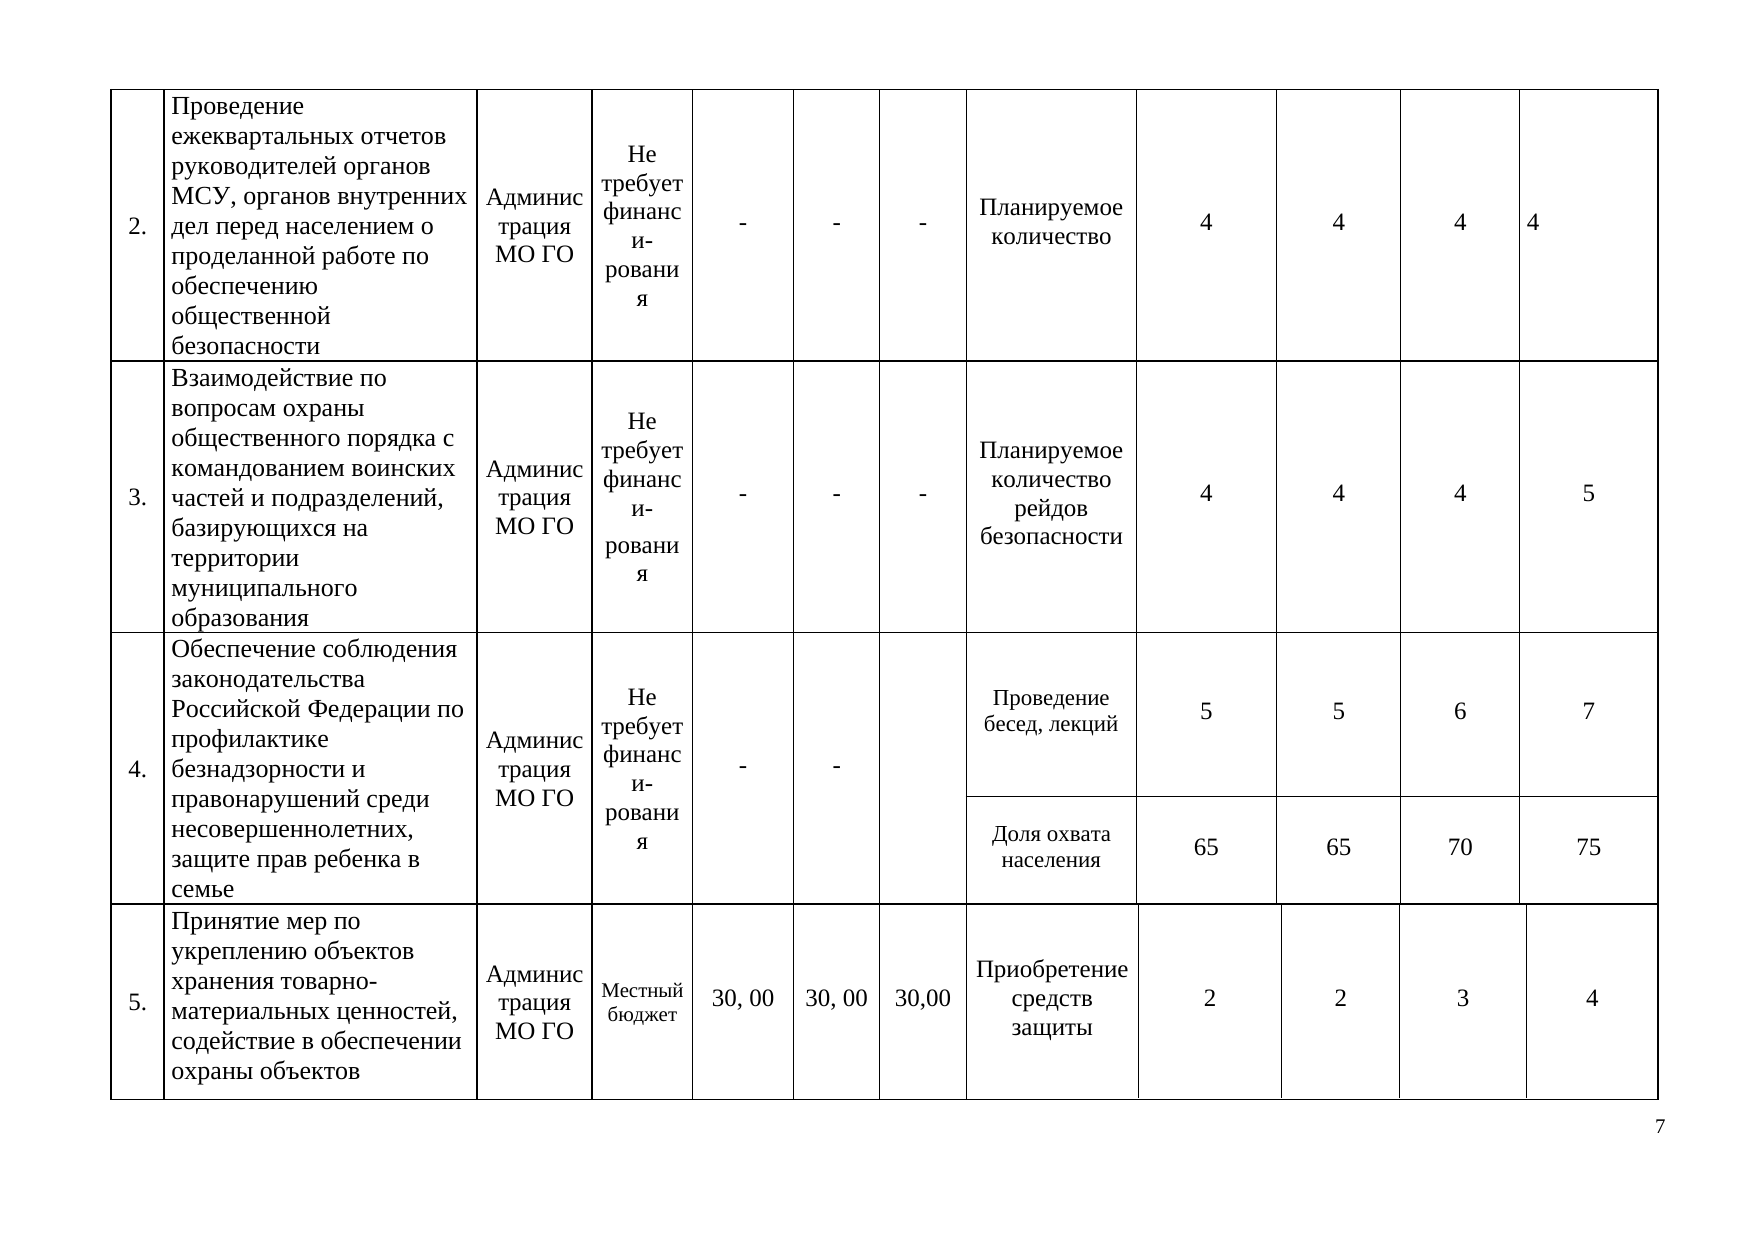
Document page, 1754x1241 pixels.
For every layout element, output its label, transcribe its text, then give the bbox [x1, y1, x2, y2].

table_cell 65 [1277, 797, 1400, 903]
table_cell 30,00 [880, 905, 966, 1099]
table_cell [165, 905, 476, 1099]
table_cell - [693, 90, 793, 360]
table_cell 70 [1401, 797, 1519, 903]
table_cell Не требует финанси- рования [593, 362, 692, 632]
table_cell - [880, 362, 966, 632]
table_cell Администрация МО ГО [478, 362, 591, 632]
table_cell - [693, 362, 793, 632]
table_cell 5. [112, 905, 163, 1099]
table_cell 3 [1400, 905, 1526, 1099]
table_cell 30, 00 [794, 905, 879, 1099]
table_cell 7 [1520, 633, 1657, 796]
table_cell 5 [1277, 633, 1400, 796]
table_cell Планируемое количество рейдов безопасности [967, 362, 1136, 632]
table_cell 30, 00 [693, 905, 793, 1099]
table_cell 4 [1520, 90, 1657, 360]
table_cell 4 [1401, 362, 1519, 632]
table_cell 5 [1520, 362, 1657, 632]
table_cell 6 [1401, 633, 1519, 796]
table_cell - [693, 633, 793, 903]
table_cell Доля охвата населения [967, 797, 1136, 903]
table_cell 4 [1526, 905, 1657, 1099]
table_cell 65 [1137, 797, 1276, 903]
table_cell 4 [1137, 90, 1276, 360]
table_cell [880, 633, 966, 903]
table_cell 4 [1277, 90, 1400, 360]
table_cell Взаимодействие по вопросам охраны общественного порядка с командованием воинских частей и подразделений, базирующихся на территории муниципального образования [165, 362, 476, 632]
table_cell 4 [1401, 90, 1519, 360]
table_cell - [794, 362, 879, 632]
table_cell Планируемое количество [967, 90, 1136, 360]
table_cell 4 [1277, 362, 1400, 632]
table_cell 3. [112, 362, 163, 632]
table_cell 5 [1137, 633, 1276, 796]
table_cell Администрация МО ГО [478, 90, 591, 360]
table_cell 4 [1137, 362, 1276, 632]
table_cell 2. [112, 90, 163, 360]
table_cell Не требует финанси- рования [593, 633, 692, 903]
table_cell Проведение ежеквартальных отчетов руководителей органов МСУ, органов внутренних дел перед населением о проделанной работе по обеспечению общественной безопасности [165, 90, 476, 360]
table_cell - [880, 90, 966, 360]
table_cell Администрация МО ГО [478, 905, 591, 1099]
table_cell Проведение бесед, лекций [967, 633, 1136, 796]
table_cell Обеспечение соблюдения законодательства Российской Федерации по профилактике безнадзорности и правонарушений среди несовершеннолетних, защите прав ребенка в семье [165, 633, 476, 903]
table_cell 75 [1520, 797, 1657, 903]
table_cell 4. [112, 633, 163, 903]
table_cell 2 [1282, 905, 1399, 1099]
table_cell 2 [1138, 905, 1282, 1099]
table_cell Приобретение средств защиты [967, 905, 1138, 1099]
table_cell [593, 90, 692, 360]
table_cell - [794, 90, 879, 360]
table_cell Местный бюджет [593, 905, 692, 1099]
table_cell Администрация МО ГО [478, 633, 591, 903]
table_cell - [794, 633, 879, 903]
